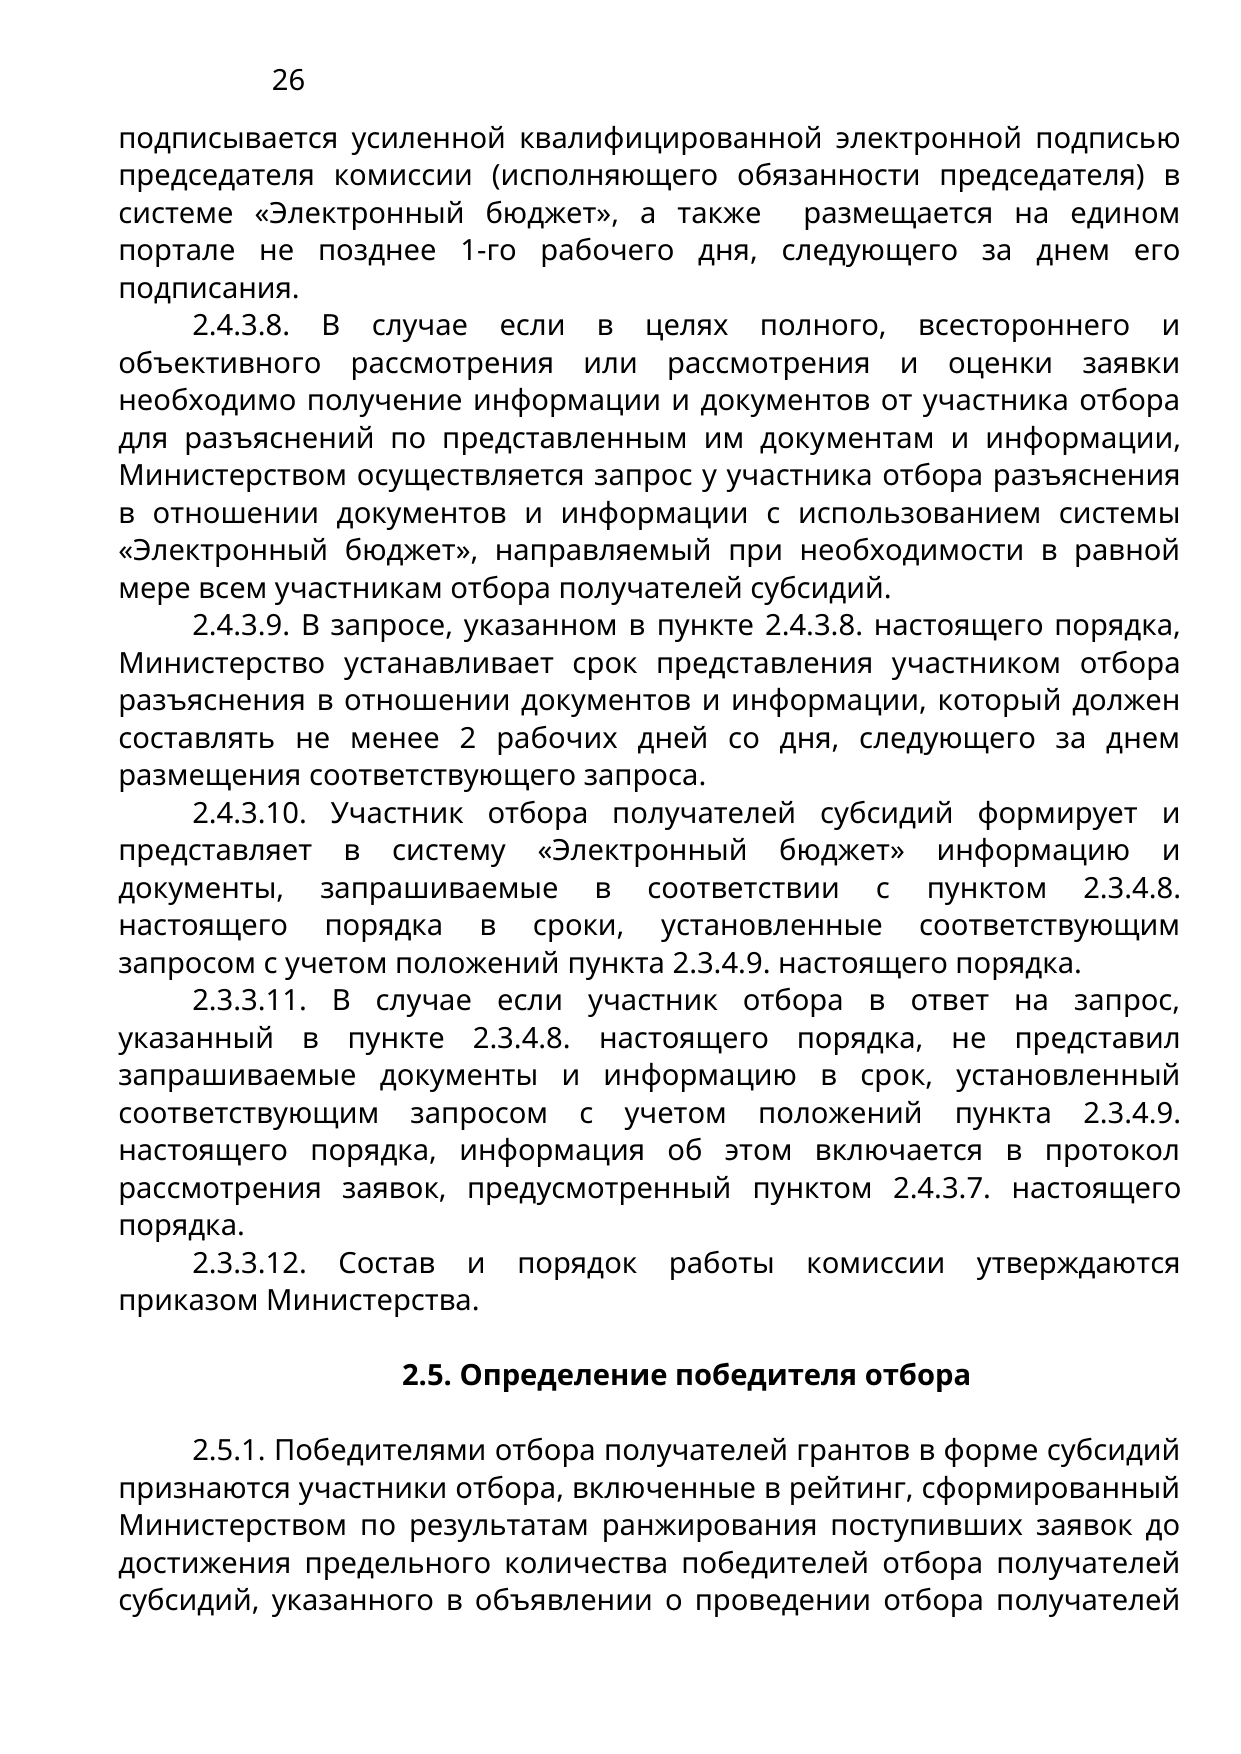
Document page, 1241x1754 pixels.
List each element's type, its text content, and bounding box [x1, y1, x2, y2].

text 2.5. Определение победителя отбора [118, 1356, 1181, 1393]
text 2.4.3.8. В случае если в целях полного, всестороннего и объективного рассмотрения или рассмотрения и оценки заявки необходимо получение информации и документов от участника отбора для разъяснений по представленным им документам и информации, Министерством осуществляется запрос у участника отбора разъяснения в отношении документов и информации с использованием системы «Электронный бюджет», направляемый при необходимости в равной мере всем участникам отбора получателей субсидий. [118, 306, 1181, 606]
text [118, 118, 1181, 306]
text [118, 1431, 1181, 1618]
text 2.3.3.12. Состав и порядок работы комиссии утверждаются приказом Министерства. [118, 1243, 1181, 1318]
text 2.4.3.10. Участник отбора получателей субсидий формирует и представляет в систему «Электронный бюджет» информацию и документы, запрашиваемые в соответствии с пунктом 2.3.4.8. настоящего порядка в сроки, установленные соответствующим запросом с учетом положений пункта 2.3.4.9. настоящего порядка. [118, 793, 1181, 981]
text 2.4.3.9. В запросе, указанном в пункте 2.4.3.8. настоящего порядка, Министерство устанавливает срок представления участником отбора разъяснения в отношении документов и информации, который должен составлять не менее 2 рабочих дней со дня, следующего за днем размещения соответствующего запроса. [118, 606, 1181, 793]
text 2.3.3.11. В случае если участник отбора в ответ на запрос, указанный в пункте 2.3.4.8. настоящего порядка, не представил запрашиваемые документы и информацию в срок, установленный соответствующим запросом с учетом положений пункта 2.3.4.9. настоящего порядка, информация об этом включается в протокол рассмотрения заявок, предусмотренный пунктом 2.4.3.7. настоящего порядка. [118, 981, 1181, 1243]
